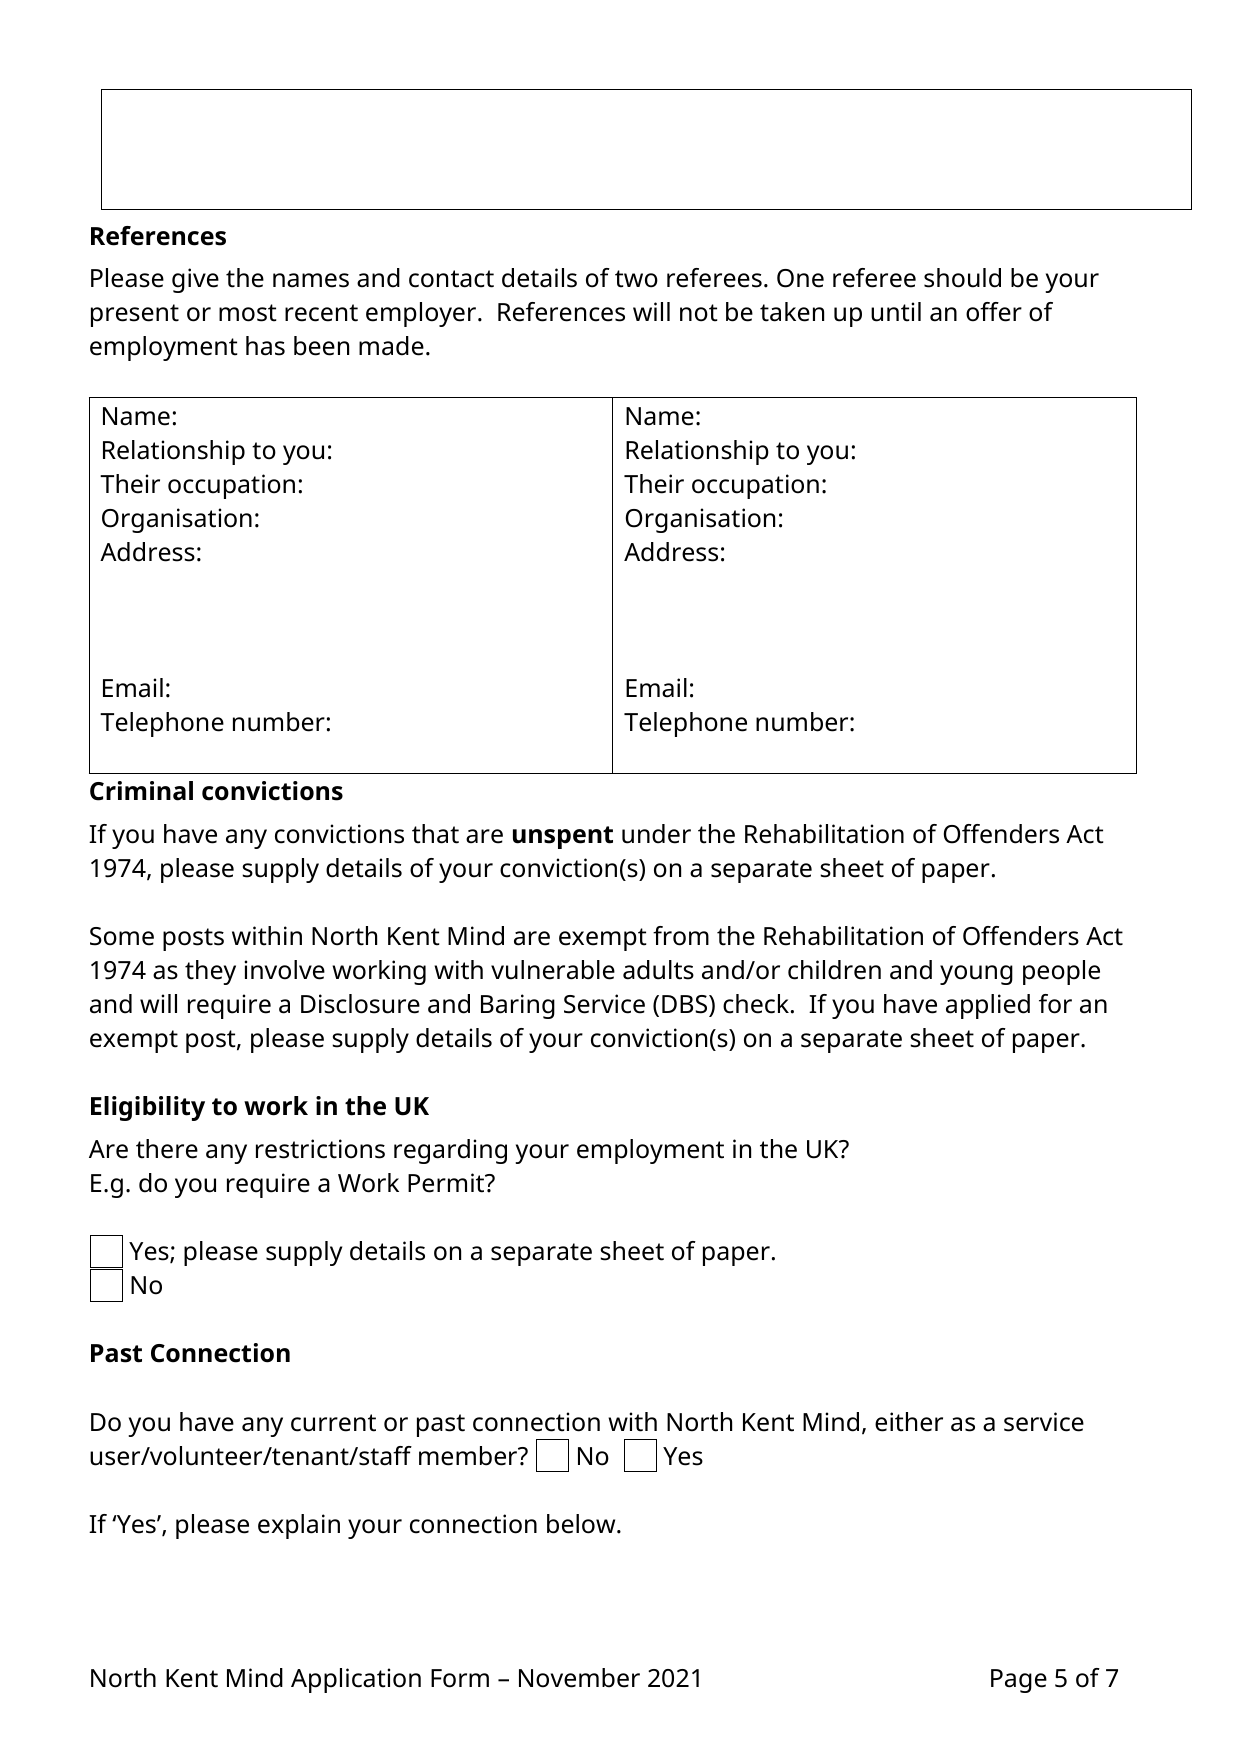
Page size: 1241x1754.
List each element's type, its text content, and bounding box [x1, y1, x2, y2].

text If you have any convictions that are unspent under the Rehabilitation of Offenders Act 1974, please supply details of your conviction(s) on a separate sheet of paper. [89, 817, 1137, 885]
text Please give the names and contact details of two referees. One referee should be your present or most recent employer. References will not be taken up until an offer of employment has been made. [89, 261, 1137, 363]
text Past Connection [89, 1336, 1137, 1370]
text Do you have any current or past connection with North Kent Mind, either as a service user/volunteer/tenant/staff member? No Yes [89, 1404, 1137, 1472]
text References [89, 218, 1137, 252]
text Criminal convictions [89, 774, 1137, 808]
text Are there any restrictions regarding your employment in the ? [89, 1132, 1137, 1166]
text If ‘Yes’, please explain your connection below. [89, 1506, 1137, 1540]
text Yes; please supply details on a separate sheet of paper. [89, 1234, 1137, 1268]
table_header [102, 90, 1191, 209]
text No [89, 1268, 1137, 1302]
text Eligibility to work in the UK [89, 1089, 1137, 1123]
text E.g. do you require a Work Permit? [89, 1166, 1137, 1200]
table_header Name: Relationship to you: Their occupation: Organisation: Address: Email: Telephone number: [613, 398, 1136, 773]
text Some posts within North Kent Mind are exempt from the Rehabilitation of Offenders Act 1974 as they involve working with vulnerable adults and/or children and young people and will require a Disclosure and Baring Service (DBS) check. If you have applied for an exempt post, please supply details of your conviction(s) on a separate sheet of paper. [89, 919, 1137, 1055]
table_header Name: Relationship to you: Their occupation: Organisation: Address: Email: Telephone number: [90, 398, 612, 773]
